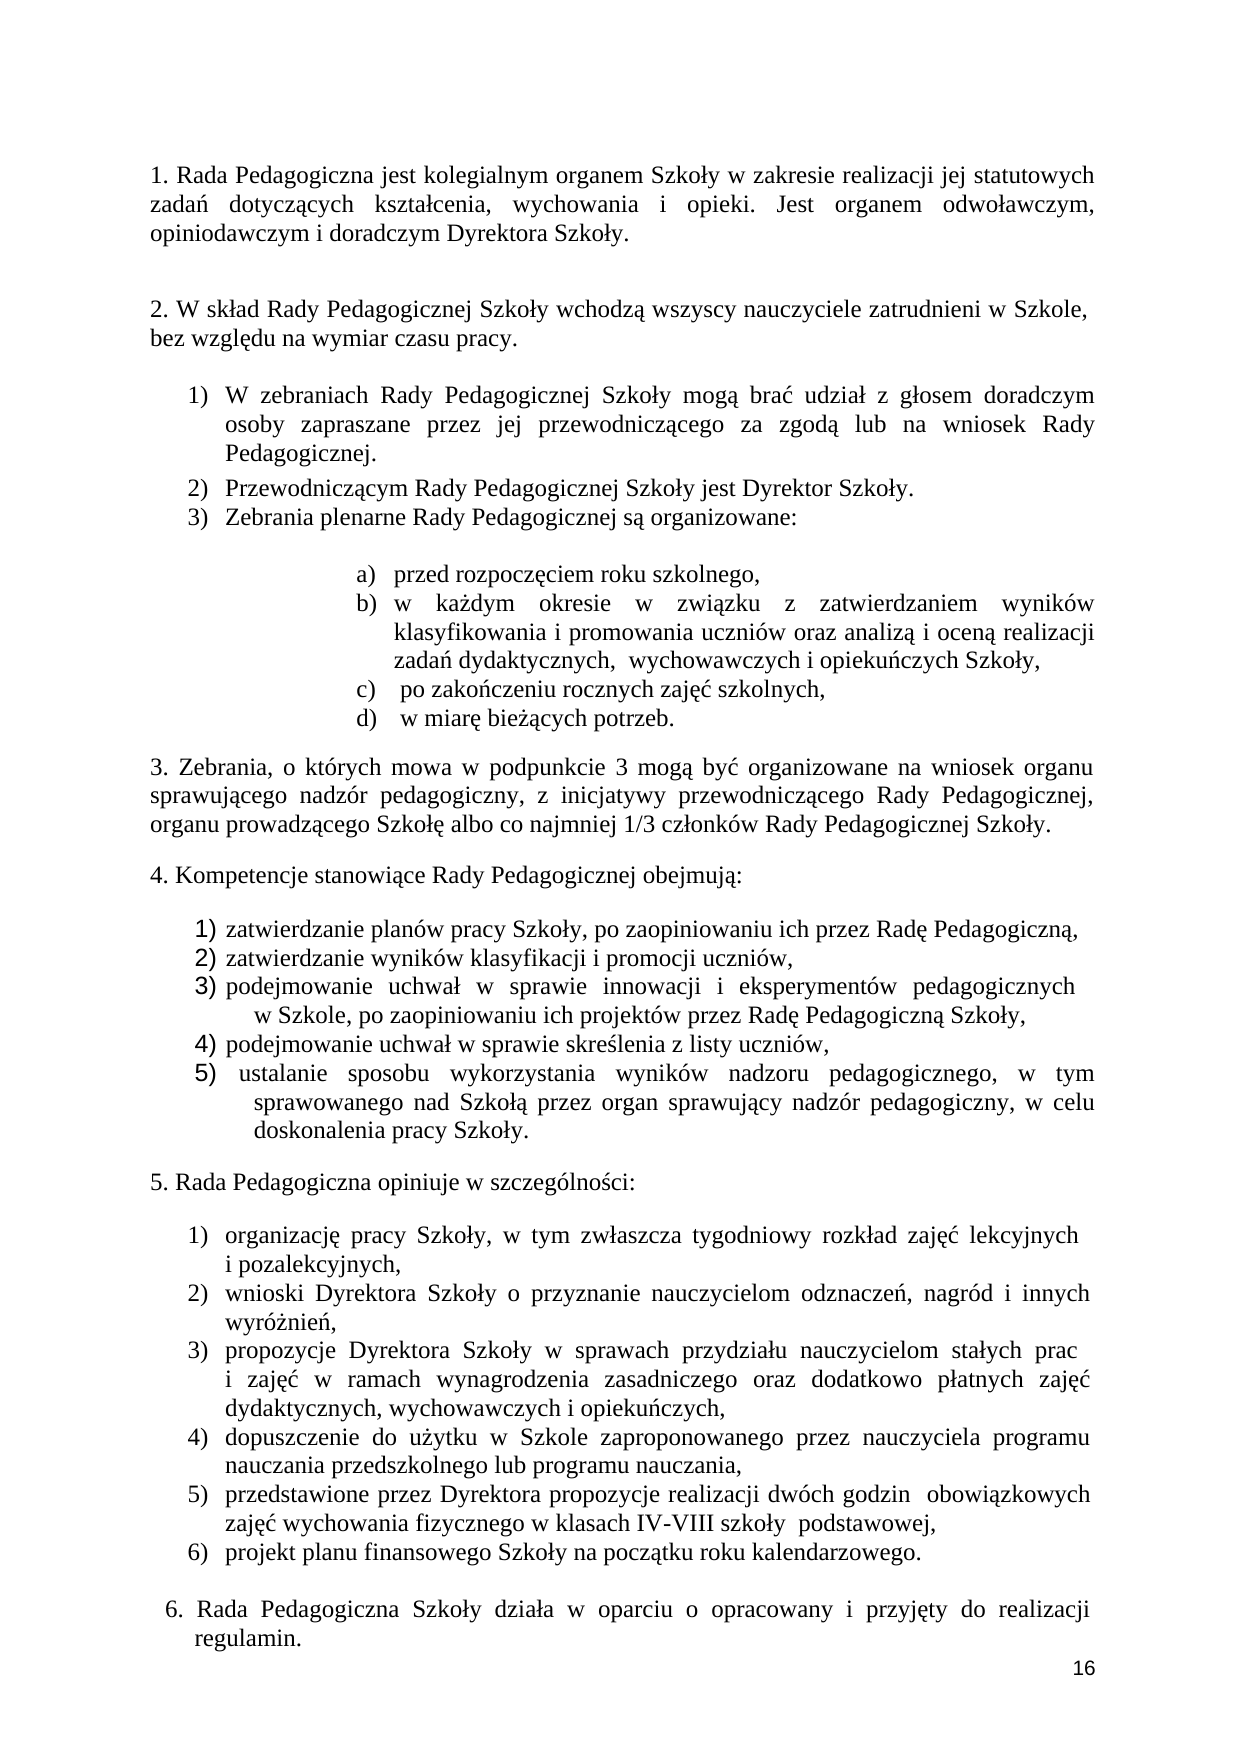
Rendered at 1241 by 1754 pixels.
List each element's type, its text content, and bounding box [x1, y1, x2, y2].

list wnioski Dyrektora Szkoły o przyznanie nauczycielom odznaczeń, nagród i innych wyróżnień, [187, 1278, 1091, 1335]
list w każdym okresie w związku z zatwierdzaniem wyników klasyfikowania i promowania uczniów oraz analizą i oceną realizacji zadań dydaktycznych, wychowawczych i opiekuńczych Szkoły, [356, 588, 1096, 674]
list podejmowanie uchwał w sprawie innowacji i eksperymentów pedagogicznych w Szkole, po zaopiniowaniu ich projektów przez Radę Pedagogiczną Szkoły, [194, 971, 1092, 1029]
list podejmowanie uchwał w sprawie skreślenia z listy uczniów, [194, 1029, 1096, 1058]
list Zebrania plenarne Rady Pedagogicznej są organizowane: [187, 502, 1096, 530]
list zatwierdzanie planów pracy Szkoły, po zaopiniowaniu ich przez Radę Pedagogiczną, [194, 914, 1093, 942]
list propozycje Dyrektora Szkoły w sprawach przydziału nauczycielom stałych prac i zajęć w ramach wynagrodzenia zasadniczego oraz dodatkowo płatnych zajęć dydaktycznych, wychowawczych i opiekuńczych, [187, 1335, 1091, 1422]
text 4. Kompetencje stanowiące Rady Pedagogicznej obejmują: [150, 860, 1096, 889]
list zatwierdzanie wyników klasyfikacji i promocji uczniów, [194, 942, 1096, 971]
list Przewodniczącym Rady Pedagogicznej Szkoły jest Dyrektor Szkoły. [187, 473, 1096, 502]
list dopuszczenie do użytku w Szkole zaproponowanego przez nauczyciela programu nauczania przedszkolnego lub programu nauczania, [187, 1422, 1091, 1479]
list projekt planu finansowego Szkoły na początku roku kalendarzowego. [187, 1537, 1091, 1565]
list W zebraniach Rady Pedagogicznej Szkoły mogą brać udział z głosem doradczym osoby zapraszane przez jej przewodniczącego za zgodą lub na wniosek Rady Pedagogicznej. [187, 380, 1096, 466]
text 2. W skład Rady Pedagogicznej Szkoły wchodzą wszyscy nauczyciele zatrudnieni w Szkole, bez względu na wymiar czasu pracy. [150, 294, 1089, 351]
list przed rozpoczęciem roku szkolnego, [356, 559, 1096, 588]
text 6. Rada Pedagogiczna Szkoły działa w oparciu o opracowany i przyjęty do realizacji regulamin. [165, 1594, 1091, 1652]
text 1. Rada Pedagogiczna jest kolegialnym organem Szkoły w zakresie realizacji jej statutowych zadań dotyczących kształcenia, wychowania i opieki. Jest organem odwoławczym, opiniodawczym i doradczym Dyrektora Szkoły. [150, 160, 1096, 247]
text 5. Rada Pedagogiczna opiniuje w szczególności: [150, 1167, 1096, 1195]
list po zakończeniu rocznych zajęć szkolnych, [356, 674, 1096, 703]
list w miarę bieżących potrzeb. [356, 703, 1096, 732]
list organizację pracy Szkoły, w tym zwłaszcza tygodniowy rozkład zajęć lekcyjnych i pozalekcyjnych, [187, 1220, 1091, 1278]
list ustalanie sposobu wykorzystania wyników nadzoru pedagogicznego, w tym sprawowanego nad Szkołą przez organ sprawujący nadzór pedagogiczny, w celu doskonalenia pracy Szkoły. [194, 1058, 1096, 1144]
list przedstawione przez Dyrektora propozycje realizacji dwóch godzin obowiązkowych zajęć wychowania fizycznego w klasach IV-VIII szkoły podstawowej, [187, 1479, 1091, 1537]
text 3. Zebrania, o których mowa w podpunkcie 3 mogą być organizowane na wniosek organu sprawującego nadzór pedagogiczny, z inicjatywy przewodniczącego Rady Pedagogicznej, organu prowadzącego Szkołę albo co najmniej 1/3 członków Rady Pedagogicznej Szkoły. [150, 752, 1094, 838]
